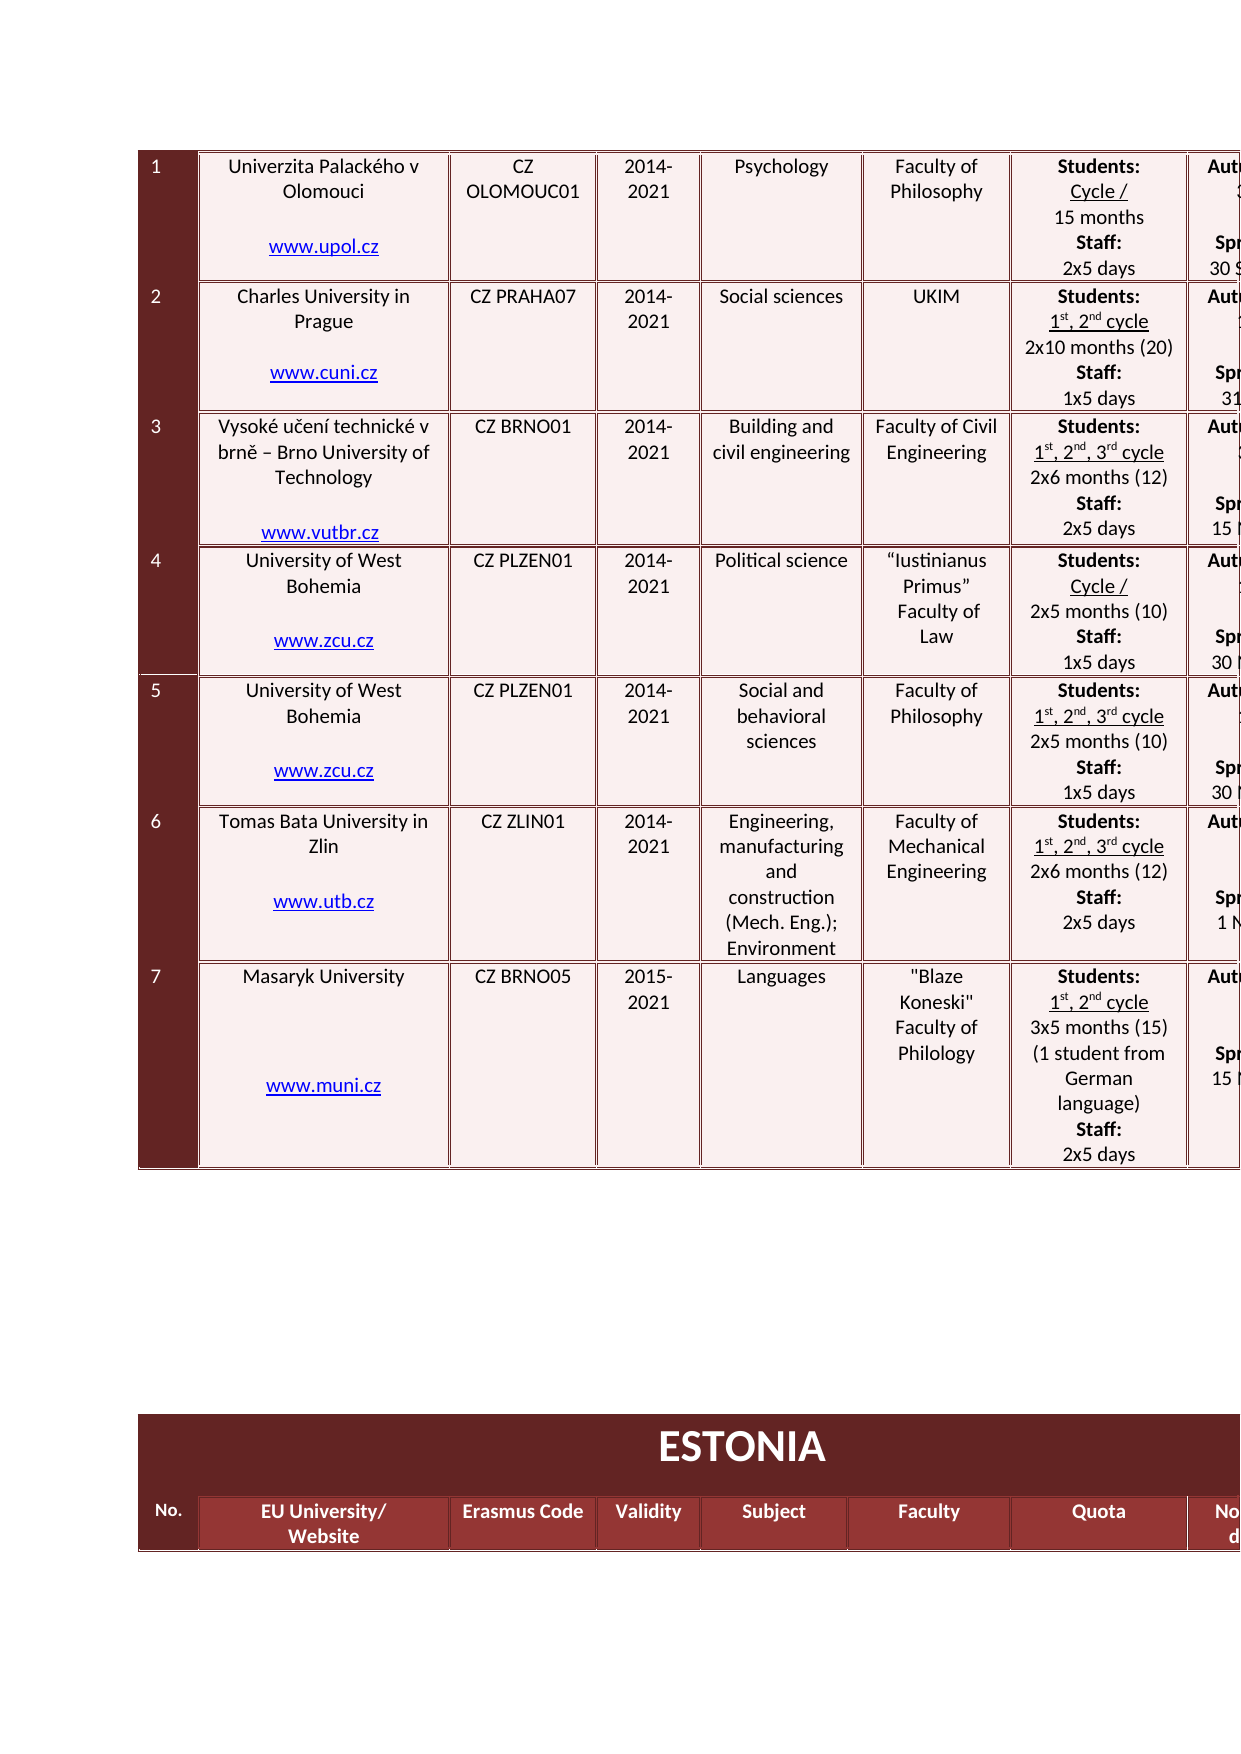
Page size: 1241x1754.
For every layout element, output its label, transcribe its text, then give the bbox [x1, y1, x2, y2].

table_cell 2 [139, 280, 198, 410]
table_cell Students: 1st, 2nd cycle 2х10 months (20) Staff: 1х5 days [1012, 283, 1186, 410]
table_cell 2014-2021 [598, 414, 699, 544]
table_cell CZ PRAHA07 [451, 283, 595, 410]
table_cell Autumn term: 15 May Spring term: 30 November [1189, 675, 1239, 805]
table_cell Autumn term: 1 June Spring term: 1 November [1189, 805, 1239, 960]
table_cell 2014-2021 [598, 678, 699, 805]
table_cell Quota [1010, 1498, 1187, 1549]
table_cell Autumn term: 15 July Spring term: 15 November [1188, 960, 1240, 1167]
table_cell Validity [597, 1498, 700, 1549]
table_cell Students: 1st, 2nd, 3rd cycle 2х6 months (12) Staff: 2х5 days [1012, 808, 1186, 960]
table_header ESTONIA [141, 1417, 1239, 1495]
table_cell CZ PLZEN01 [451, 678, 595, 805]
table_cell Social sciences [702, 283, 861, 410]
table_cell 2014-2021 [597, 153, 700, 280]
table_cell Students: 1st, 2nd, 3rd cycle 2х5 months (10) Staff: 1х5 days [1012, 678, 1186, 805]
table_cell Students: 1st, 2nd, 3rd cycle 2х6 months (12) Staff: 2х5 days [1012, 414, 1186, 544]
table_cell Faculty of Mechanical Engineering [864, 808, 1009, 960]
table_cell 6 [141, 805, 197, 960]
table_cell EU University/ Website [198, 1498, 449, 1549]
table_cell 2014-2021 [598, 283, 699, 410]
table_cell Erasmus Code [449, 1496, 597, 1549]
table_cell CZ BRNO01 [451, 414, 595, 544]
table_cell Psychology [700, 151, 863, 280]
table_cell Autumn term: 30 April Spring term: 30 September [1188, 153, 1239, 280]
table_cell Faculty [848, 1498, 1010, 1549]
table_cell “Iustinianus Primus” Faculty of Law [864, 548, 1009, 674]
table_cell Autumn term: 31 May Spring term: 15 November [1188, 410, 1240, 544]
table_cell Subject [700, 1496, 848, 1549]
table_cell 7 [139, 960, 198, 1167]
table_cell Univerzita Palackého v Olomouci www.upol.cz [198, 153, 449, 280]
table_cell Vysoké učení technické v brně – Brno University of Technology www.vutbr.cz [200, 414, 448, 544]
table_cell Faculty of Civil Engineering [864, 414, 1009, 544]
table_cell Building and civil engineering [702, 414, 861, 544]
table_cell Charles University in Prague www.cuni.cz [200, 283, 448, 410]
table_cell CZ ZLIN01 [451, 808, 595, 960]
table_cell UKIM [864, 283, 1009, 410]
table_cell 3 [139, 410, 198, 544]
table_cell 2014-2021 [598, 548, 699, 674]
table_cell CZ PLZEN01 [451, 548, 595, 674]
table_cell Nomination deadline [1188, 1495, 1240, 1549]
table_cell 2015-2021 [597, 964, 700, 1167]
table_cell 5 [141, 675, 197, 805]
table_cell University of West Bohemia www.zcu.cz [200, 678, 448, 805]
table_cell Faculty of Philosophy [863, 153, 1010, 280]
table_cell Students: Cycle / 2х5 months (10) Staff: 1х5 days [1012, 548, 1186, 674]
table_cell University of West Bohemia www.zcu.cz [200, 548, 448, 674]
table_cell "Blaze Koneski" Faculty of Philology [863, 964, 1010, 1167]
table_cell Languages [700, 960, 863, 1167]
table_cell CZ OLOMOUC01 [449, 151, 597, 280]
table_cell No. [139, 1495, 198, 1549]
table_cell Social and behavioral sciences [702, 678, 861, 805]
table_cell Engineering, manufacturing and construction (Mech. Eng.); Environment [702, 808, 861, 960]
table_cell Masaryk University www.muni.cz [198, 964, 449, 1167]
table_cell Political science [702, 548, 861, 674]
table_cell 1 [141, 153, 198, 280]
table_cell Students: Cycle / 15 months Staff: 2х5 days [1010, 153, 1187, 280]
table_cell Tomas Bata University in Zlin www.utb.cz [200, 808, 448, 960]
table_cell Faculty of Philosophy [864, 678, 1009, 805]
table_cell 4 [139, 544, 198, 674]
table_cell Students: 1st, 2nd cycle 3х5 months (15) (1 student from German language) Staff: 2х5 days [1010, 964, 1187, 1167]
table_cell Autumn term: 15 June Spring term: 31 October [1188, 280, 1240, 410]
table_cell Autumn term: 15 May Spring term: 30 November [1188, 544, 1240, 674]
table_cell 2014-2021 [598, 808, 699, 960]
table_cell CZ BRNO05 [449, 960, 597, 1167]
